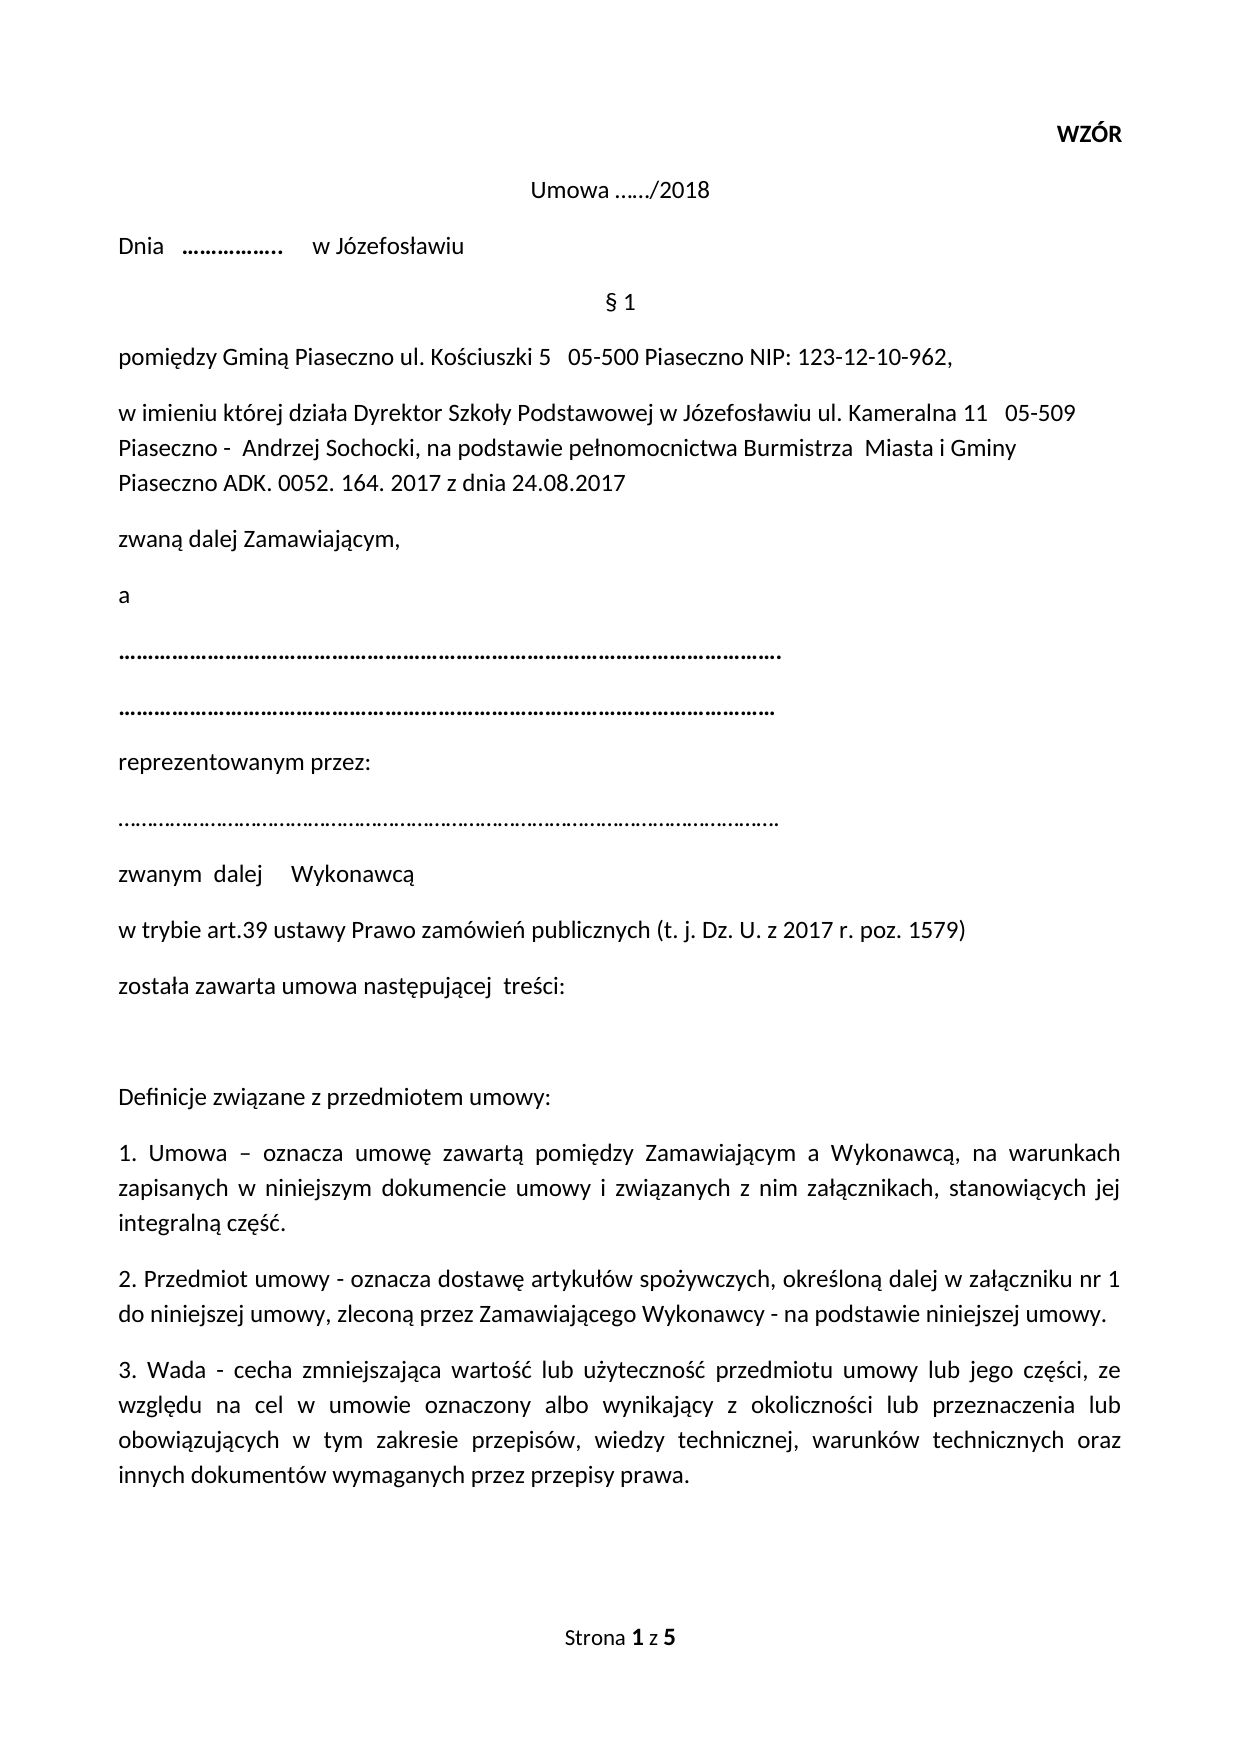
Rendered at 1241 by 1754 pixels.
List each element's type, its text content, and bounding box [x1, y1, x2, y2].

text § 1 [118, 286, 1122, 316]
text 2. Przedmiot umowy - oznacza dostawę artykułów spożywczych, określoną dalej w załączniku nr 1 do niniejszej umowy, zleconą przez Zamawiającego Wykonawcy - na podstawie niniejszej umowy. [118, 1263, 1122, 1329]
text ……………………………………………………………………………………………………. [118, 802, 1122, 833]
text Definicje związane z przedmiotem umowy: [118, 1081, 1122, 1112]
text a [118, 579, 1122, 609]
text WZÓR [118, 118, 1122, 149]
text zwanym dalej Wykonawcą [118, 858, 1122, 889]
text ………………………………………………………………………………………………… [118, 691, 1122, 721]
text została zawarta umowa następującej treści: [118, 970, 1122, 1000]
text Umowa ……/2018 [118, 174, 1122, 204]
text reprezentowanym przez: [118, 746, 1122, 777]
text pomiędzy Gminą Piaseczno ul. Kościuszki 5 05-500 Piaseczno NIP: 123-12-10-962, [118, 341, 1122, 372]
text …………………………………………………………………………………………………. [118, 635, 1122, 665]
text 1. Umowa – oznacza umowę zawartą pomiędzy Zamawiającym a Wykonawcą, na warunkach zapisanych w niniejszym dokumencie umowy i związanych z nim załącznikach, stanowiących jej integralną część. [118, 1137, 1122, 1238]
text 3. Wada - cecha zmniejszająca wartość lub użyteczność przedmiotu umowy lub jego części, ze względu na cel w umowie oznaczony albo wynikający z okoliczności lub przeznaczenia lub obowiązujących w tym zakresie przepisów, wiedzy technicznej, warunków technicznych oraz innych dokumentów wymaganych przez przepisy prawa. [118, 1354, 1122, 1489]
text w trybie art.39 ustawy Prawo zamówień publicznych (t. j. Dz. U. z 2017 r. poz. 1579) [118, 914, 1122, 944]
text w imieniu której działa Dyrektor Szkoły Podstawowej w Józefosławiu ul. Kameralna 11 05-509 Piaseczno - Andrzej Sochocki, na podstawie pełnomocnictwa Burmistrza Miasta i Gminy Piaseczno ADK. 0052. 164. 2017 z dnia 24.08.2017 [118, 397, 1122, 498]
text Dnia …………….. w Józefosławiu [118, 230, 1122, 260]
text zwaną dalej Zamawiającym, [118, 523, 1122, 554]
